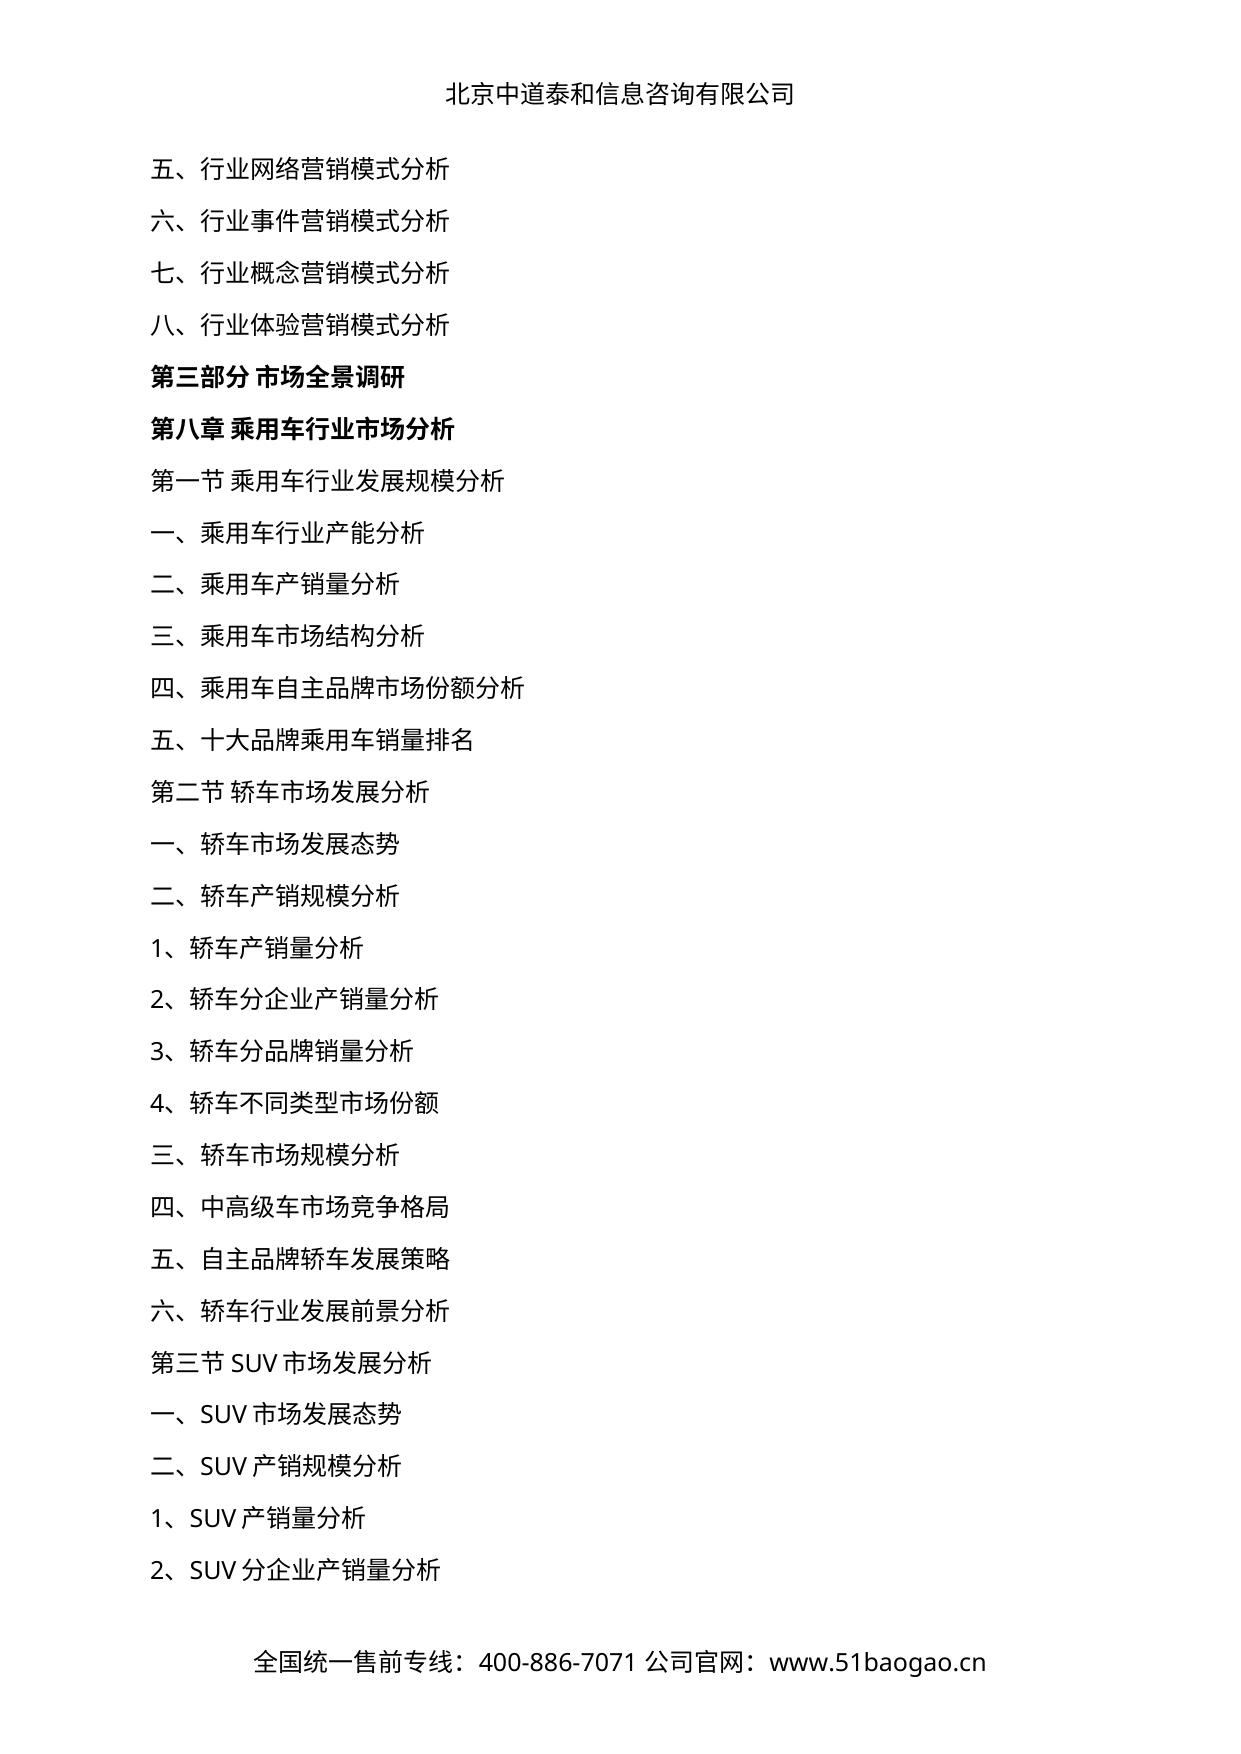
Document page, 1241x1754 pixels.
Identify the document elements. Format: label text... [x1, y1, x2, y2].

text 二、乘用车产销量分析 [150, 565, 1090, 601]
text 五、十大品牌乘用车销量排名 [150, 721, 1090, 757]
text 1、SUV产销量分析 [150, 1499, 1090, 1535]
text 六、轿车行业发展前景分析 [150, 1291, 1090, 1327]
text 2、轿车分企业产销量分析 [150, 980, 1090, 1016]
text 二、SUV产销规模分析 [150, 1447, 1090, 1483]
text 4、轿车不同类型市场份额 [150, 1084, 1090, 1120]
text 一、SUV市场发展态势 [150, 1395, 1090, 1431]
text 二、轿车产销规模分析 [150, 876, 1090, 912]
text 四、中高级车市场竞争格局 [150, 1187, 1090, 1224]
text 四、乘用车自主品牌市场份额分析 [150, 669, 1090, 705]
text 第三部分 市场全景调研 [150, 357, 1090, 394]
text 第三节 SUV市场发展分析 [150, 1343, 1090, 1379]
text 五、行业网络营销模式分析 [150, 150, 1090, 186]
text 3、轿车分品牌销量分析 [150, 1032, 1090, 1068]
text 七、行业概念营销模式分析 [150, 254, 1090, 290]
text 六、行业事件营销模式分析 [150, 202, 1090, 238]
text 八、行业体验营销模式分析 [150, 306, 1090, 342]
text 三、乘用车市场结构分析 [150, 617, 1090, 653]
text 第二节 轿车市场发展分析 [150, 772, 1090, 809]
text 第八章 乘用车行业市场分析 [150, 409, 1090, 446]
text 2、SUV分企业产销量分析 [150, 1551, 1090, 1587]
text 一、轿车市场发展态势 [150, 824, 1090, 861]
text 1、轿车产销量分析 [150, 928, 1090, 964]
text 五、自主品牌轿车发展策略 [150, 1239, 1090, 1276]
text 第一节 乘用车行业发展规模分析 [150, 461, 1090, 497]
text 一、乘用车行业产能分析 [150, 513, 1090, 549]
text 三、轿车市场规模分析 [150, 1136, 1090, 1172]
